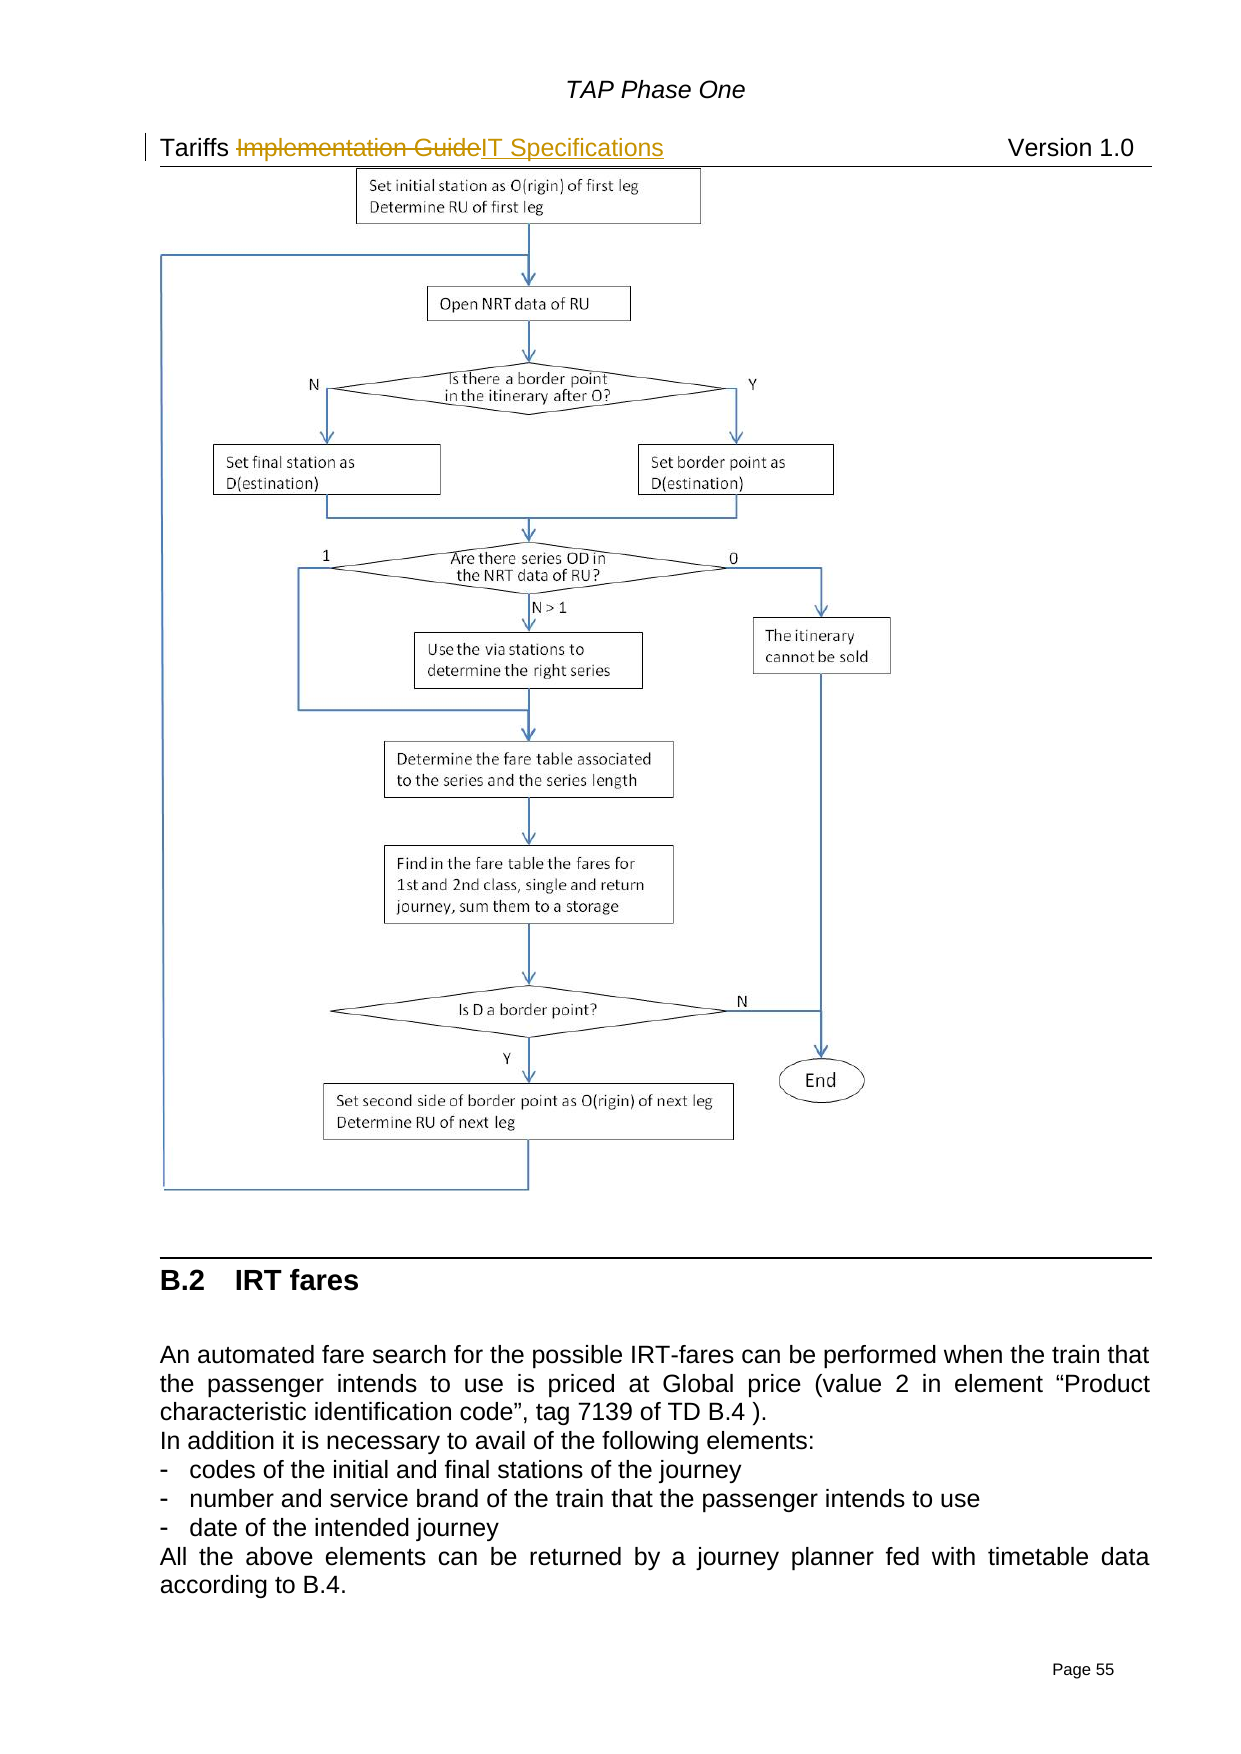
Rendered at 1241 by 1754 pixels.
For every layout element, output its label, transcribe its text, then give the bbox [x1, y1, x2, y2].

subtitle B.2 IRT fares [159, 1258, 1152, 1297]
text An automated fare search for the possible IRT-fares can be performed when the train that the passenger intends to use is priced at Global price (value 2 in element “Product characteristic identification code”, tag 7139 of TD B.4 ). [159, 1340, 1152, 1426]
text All the above elements can be returned by a journey planner fed with timetable data according to B.4. [159, 1541, 1152, 1599]
list number and service brand of the train that the passenger intends to use [159, 1484, 1152, 1513]
text In addition it is necessary to avail of the following elements: [159, 1426, 1152, 1455]
list date of the intended journey [159, 1513, 1152, 1541]
picture [159, 167, 891, 1191]
list codes of the initial and final stations of the journey [159, 1455, 1152, 1484]
